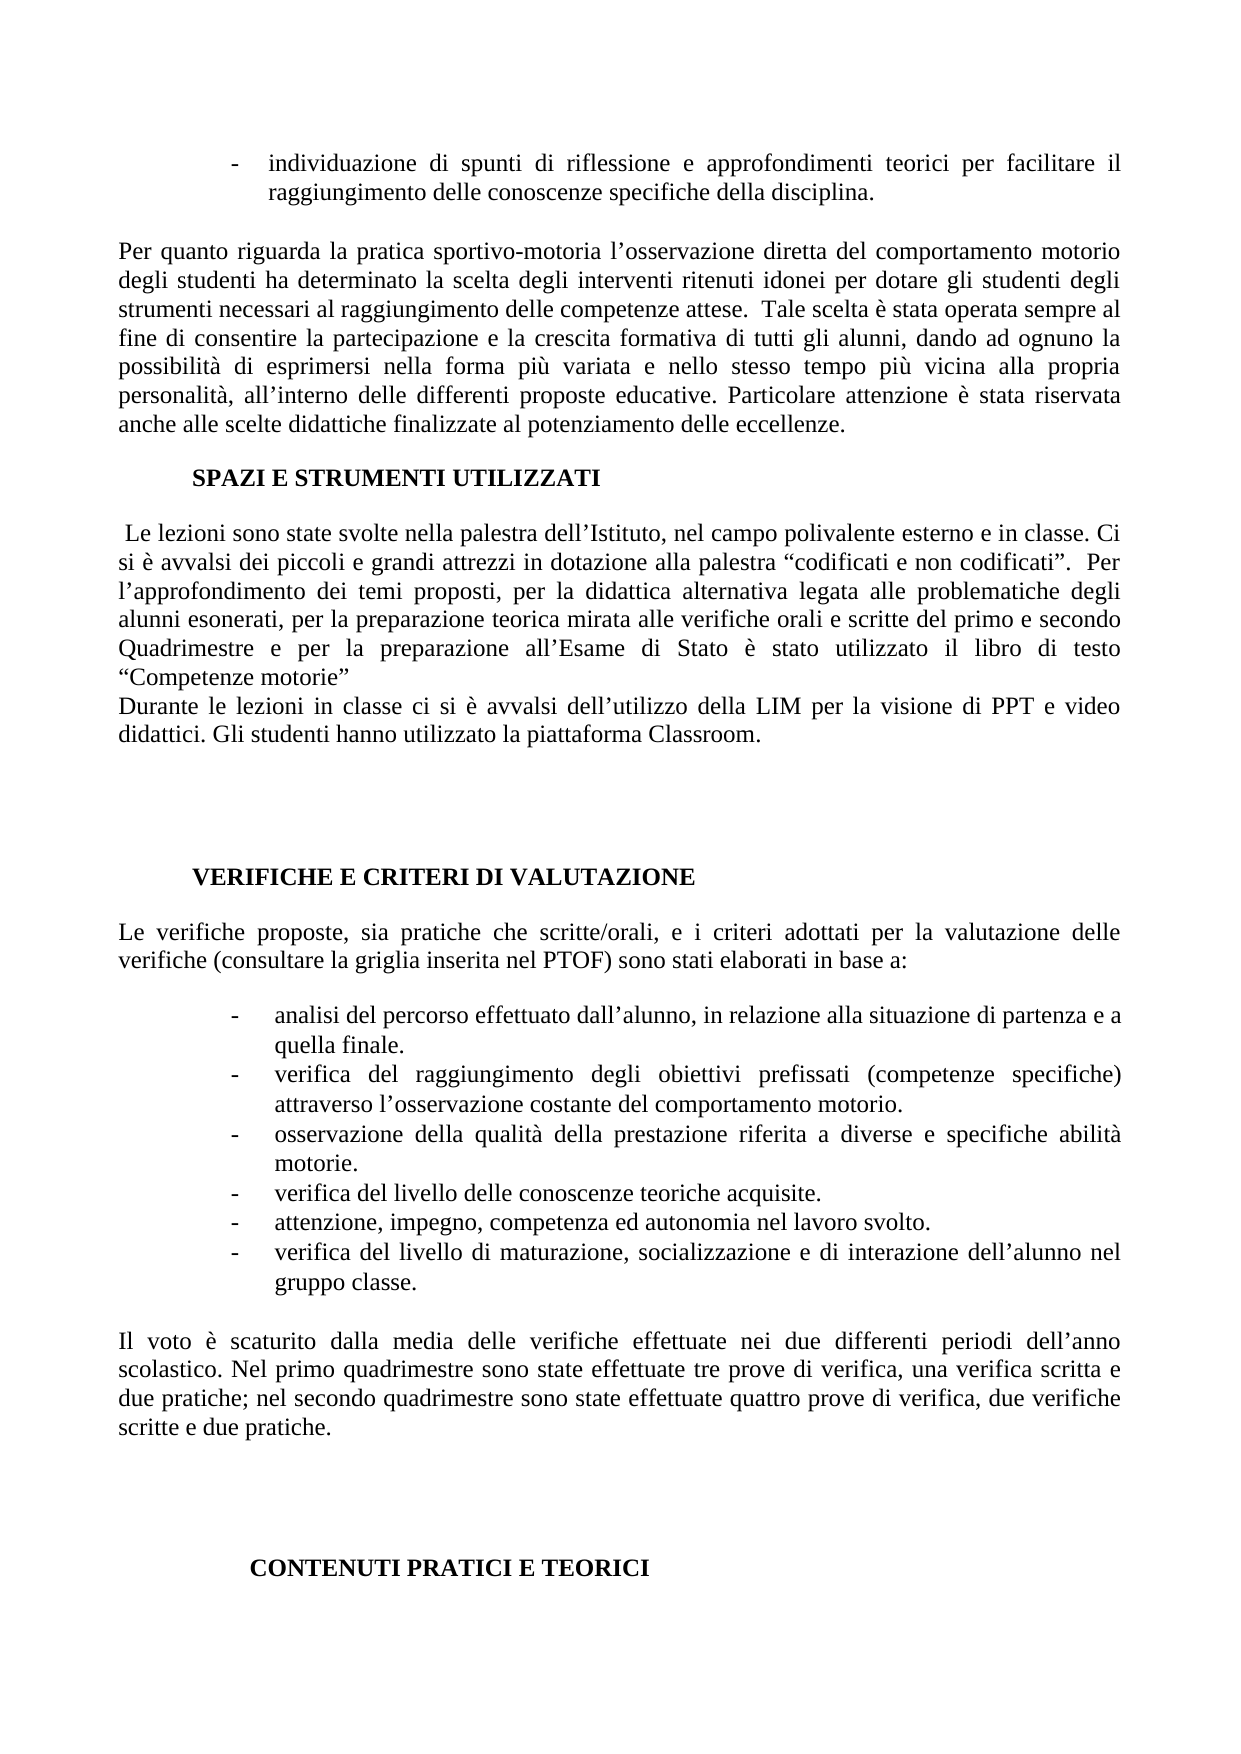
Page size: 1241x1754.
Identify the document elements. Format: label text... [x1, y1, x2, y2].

list osservazione della qualità della prestazione riferita a diverse e specifiche abilità motorie. [231, 1119, 1122, 1177]
text Le lezioni sono state svolte nella palestra dell’Istituto, nel campo polivalente esterno e in classe. Ci si è avvalsi dei piccoli e grandi attrezzi in dotazione alla palestra “codificati e non codificati”. Per l’approfondimento dei temi proposti, per la didattica alternativa legata alle problematiche degli alunni esonerati, per la preparazione teorica mirata alle verifiche orali e scritte del primo e secondo Quadrimestre e per la preparazione all’Esame di Stato è stato utilizzato il libro di testo “Competenze motorie” [118, 518, 1122, 691]
text Per quanto riguarda la pratica sportivo-motoria l’osservazione diretta del comportamento motorio degli studenti ha determinato la scelta degli interventi ritenuti idonei per dotare gli studenti degli strumenti necessari al raggiungimento delle competenze attese. Tale scelta è stata operata sempre al fine di consentire la partecipazione e la crescita formativa di tutti gli alunni, dando ad ognuno la possibilità di esprimersi nella forma più variata e nello stesso tempo più vicina alla propria personalità, all’interno delle differenti proposte educative. Particolare attenzione è stata riservata anche alle scelte didattiche finalizzate al potenziamento delle eccellenze. [118, 236, 1122, 438]
list verifica del raggiungimento degli obiettivi prefissati (competenze specifiche) attraverso l’osservazione costante del comportamento motorio. [231, 1059, 1122, 1118]
subtitle VERIFICHE E CRITERI DI VALUTAZIONE [118, 862, 1121, 891]
list analisi del percorso effettuato dall’alunno, in relazione alla situazione di partenza e a quella finale. [231, 1000, 1122, 1059]
list verifica del livello di maturazione, socializzazione e di interazione dell’alunno nel gruppo classe. [231, 1237, 1122, 1295]
list attenzione, impegno, competenza ed autonomia nel lavoro svolto. [231, 1207, 1122, 1236]
text Il voto è scaturito dalla media delle verifiche effettuate nei due differenti periodi dell’anno scolastico. Nel primo quadrimestre sono state effettuate tre prove di verifica, una verifica scritta e due pratiche; nel secondo quadrimestre sono state effettuate quattro prove di verifica, due verifiche scritte e due pratiche. [118, 1326, 1122, 1441]
list verifica del livello delle conoscenze teoriche acquisite. [231, 1178, 1122, 1207]
text Durante le lezioni in classe ci si è avvalsi dell’utilizzo della LIM per la visione di PPT e video didattici. Gli studenti hanno utilizzato la piattaforma Classroom. [118, 691, 1122, 748]
subtitle CONTENUTI PRATICI E TEORICI [118, 1553, 1121, 1582]
text Le verifiche proposte, sia pratiche che scritte/orali, e i criteri adottati per la valutazione delle verifiche (consultare la griglia inserita nel PTOF) sono stati elaborati in base a: [118, 917, 1122, 974]
list individuazione di spunti di riflessione e approfondimenti teorici per facilitare il raggiungimento delle conoscenze specifiche della disciplina. [231, 148, 1122, 206]
subtitle SPAZI E STRUMENTI UTILIZZATI [118, 463, 1121, 492]
